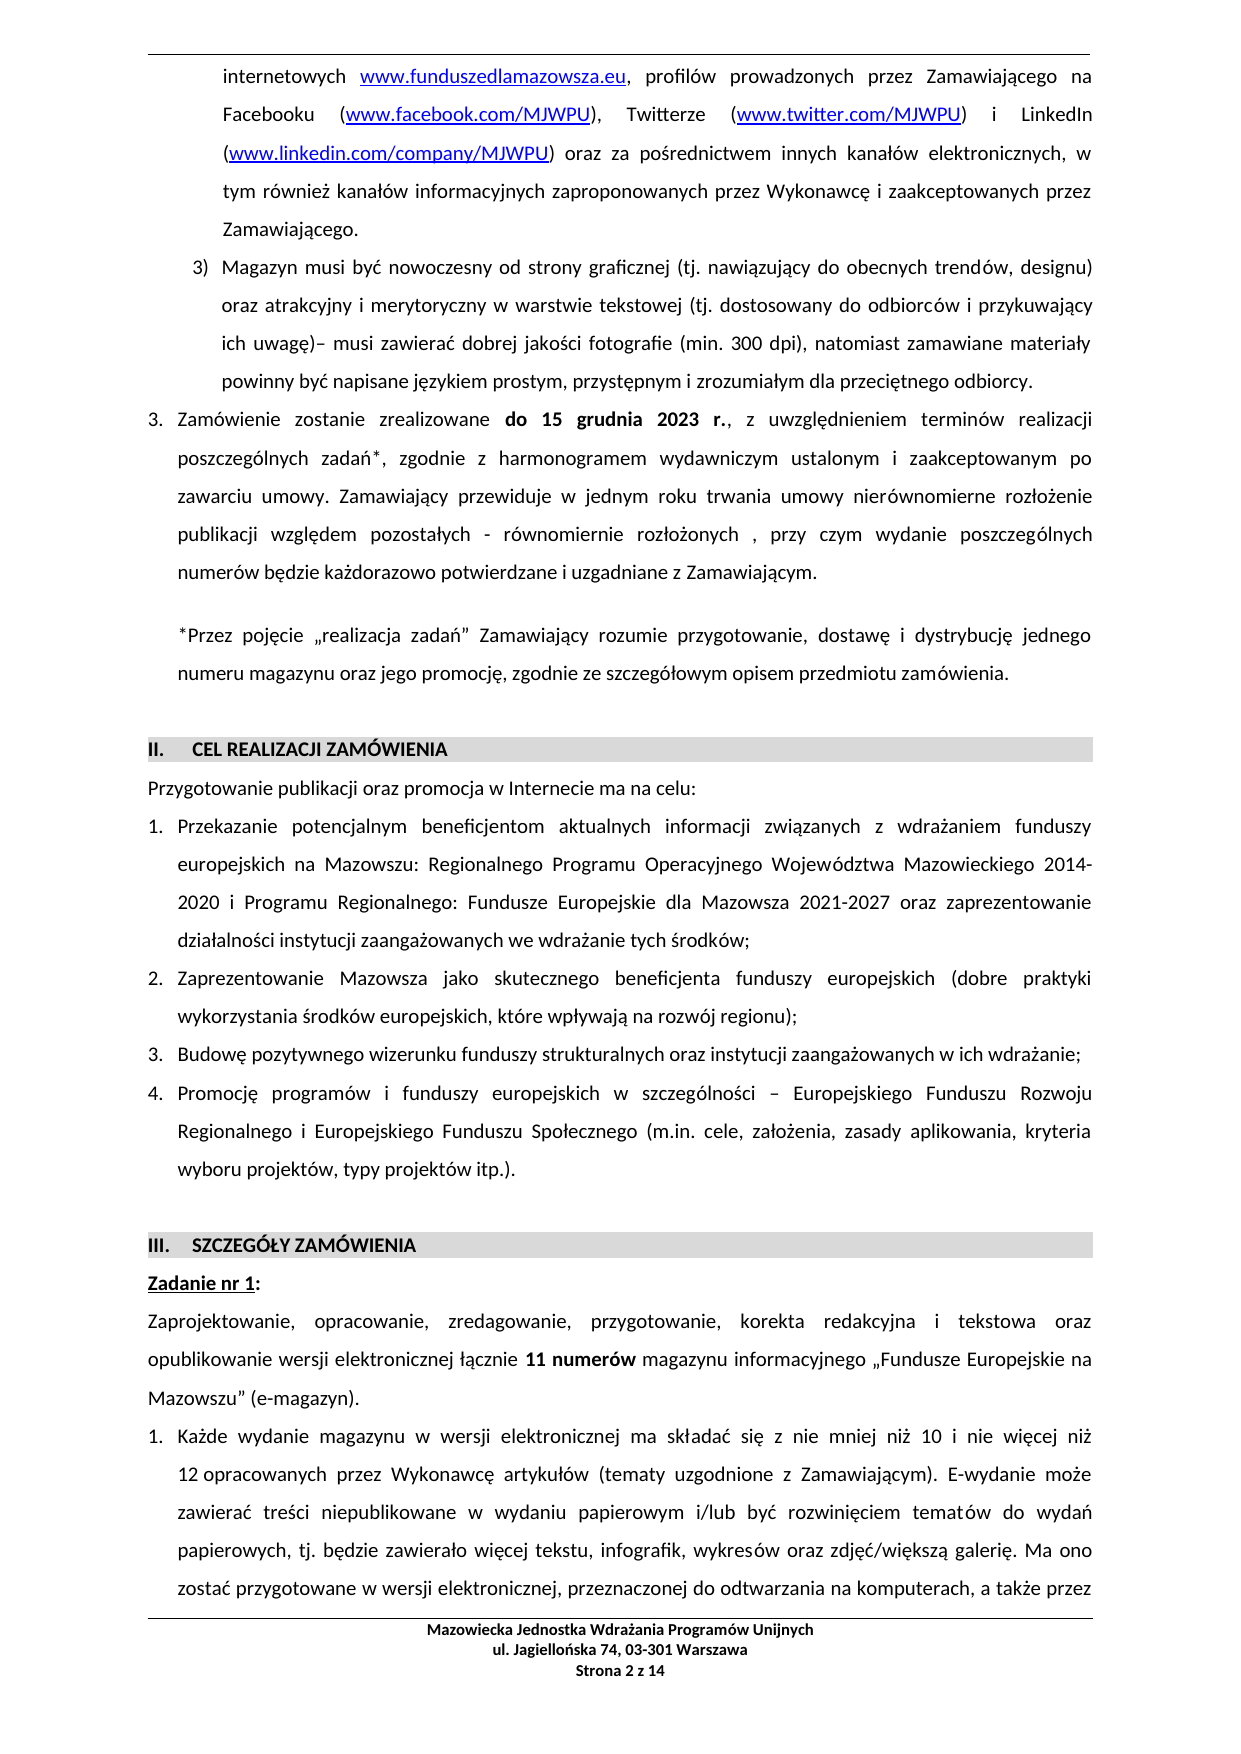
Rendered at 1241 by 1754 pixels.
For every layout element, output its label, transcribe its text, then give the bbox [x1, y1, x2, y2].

text *Przez pojęcie „realizacja zadań” Zamawiający rozumie przygotowanie, dostawę i dystrybucję jednego numeru magazynu oraz jego promocję, zgodnie ze szczegółowym opisem przedmiotu zamówienia. [177, 622, 1093, 686]
list Budowę pozytywnego wizerunku funduszy strukturalnych oraz instytucji zaangażowanych w ich wdrażanie; [148, 1042, 1093, 1067]
list Zaprezentowanie Mazowsza jako skutecznego beneficjenta funduszy europejskich (dobre praktyki wykorzystania środków europejskich, które wpływają na rozwój regionu); [148, 965, 1093, 1029]
text Przygotowanie publikacji oraz promocja w Internecie ma na celu: [148, 775, 1093, 800]
list CEL REALIZACJI ZAMÓWIENIA [148, 737, 1093, 762]
list SZCZEGÓŁY ZAMÓWIENIA [148, 1232, 1093, 1258]
list Magazyn musi być nowoczesny od strony graficznej (tj. nawiązujący do obecnych trendów, designu) oraz atrakcyjny i merytoryczny w warstwie tekstowej (tj. dostosowany do odbiorców i przykuwający ich uwagę)– musi zawierać dobrej jakości fotografie (min. 300 dpi), natomiast zamawiane materiały powinny być napisane językiem prostym, przystępnym i zrozumiałym dla przeciętnego odbiorcy. [192, 254, 1093, 394]
text Zadanie nr 1: [148, 1270, 1093, 1296]
list Zamówienie zostanie zrealizowane do 15 grudnia 2023 r., z uwzględnieniem terminów realizacji poszczególnych zadań*, zgodnie z harmonogramem wydawniczym ustalonym i zaakceptowanym po zawarciu umowy. Zamawiający przewiduje w jednym roku trwania umowy nierównomierne rozłożenie publikacji względem pozostałych - równomiernie rozłożonych , przy czym wydanie poszczególnych numerów będzie każdorazowo potwierdzane i uzgadniane z Zamawiającym. [148, 407, 1093, 584]
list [148, 1423, 1093, 1601]
list Promocję programów i funduszy europejskich w szczególności – Europejskiego Funduszu Rozwoju Regionalnego i Europejskiego Funduszu Społecznego (m.in. cele, założenia, zasady aplikowania, kryteria wyboru projektów, typy projektów itp.). [148, 1080, 1093, 1181]
list Przekazanie potencjalnym beneficjentom aktualnych informacji związanych z wdrażaniem funduszy europejskich na Mazowszu: Regionalnego Programu Operacyjnego Województwa Mazowieckiego 2014-2020 i Programu Regionalnego: Fundusze Europejskie dla Mazowsza 2021-2027 oraz zaprezentowanie działalności instytucji zaangażowanych we wdrażanie tych środków; [148, 813, 1093, 953]
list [185, 63, 1093, 241]
text Zaprojektowanie, opracowanie, zredagowanie, przygotowanie, korekta redakcyjna i tekstowa oraz opublikowanie wersji elektronicznej łącznie 11 numerów magazynu informacyjnego „Fundusze Europejskie na Mazowszu” (e-magazyn). [148, 1308, 1093, 1410]
